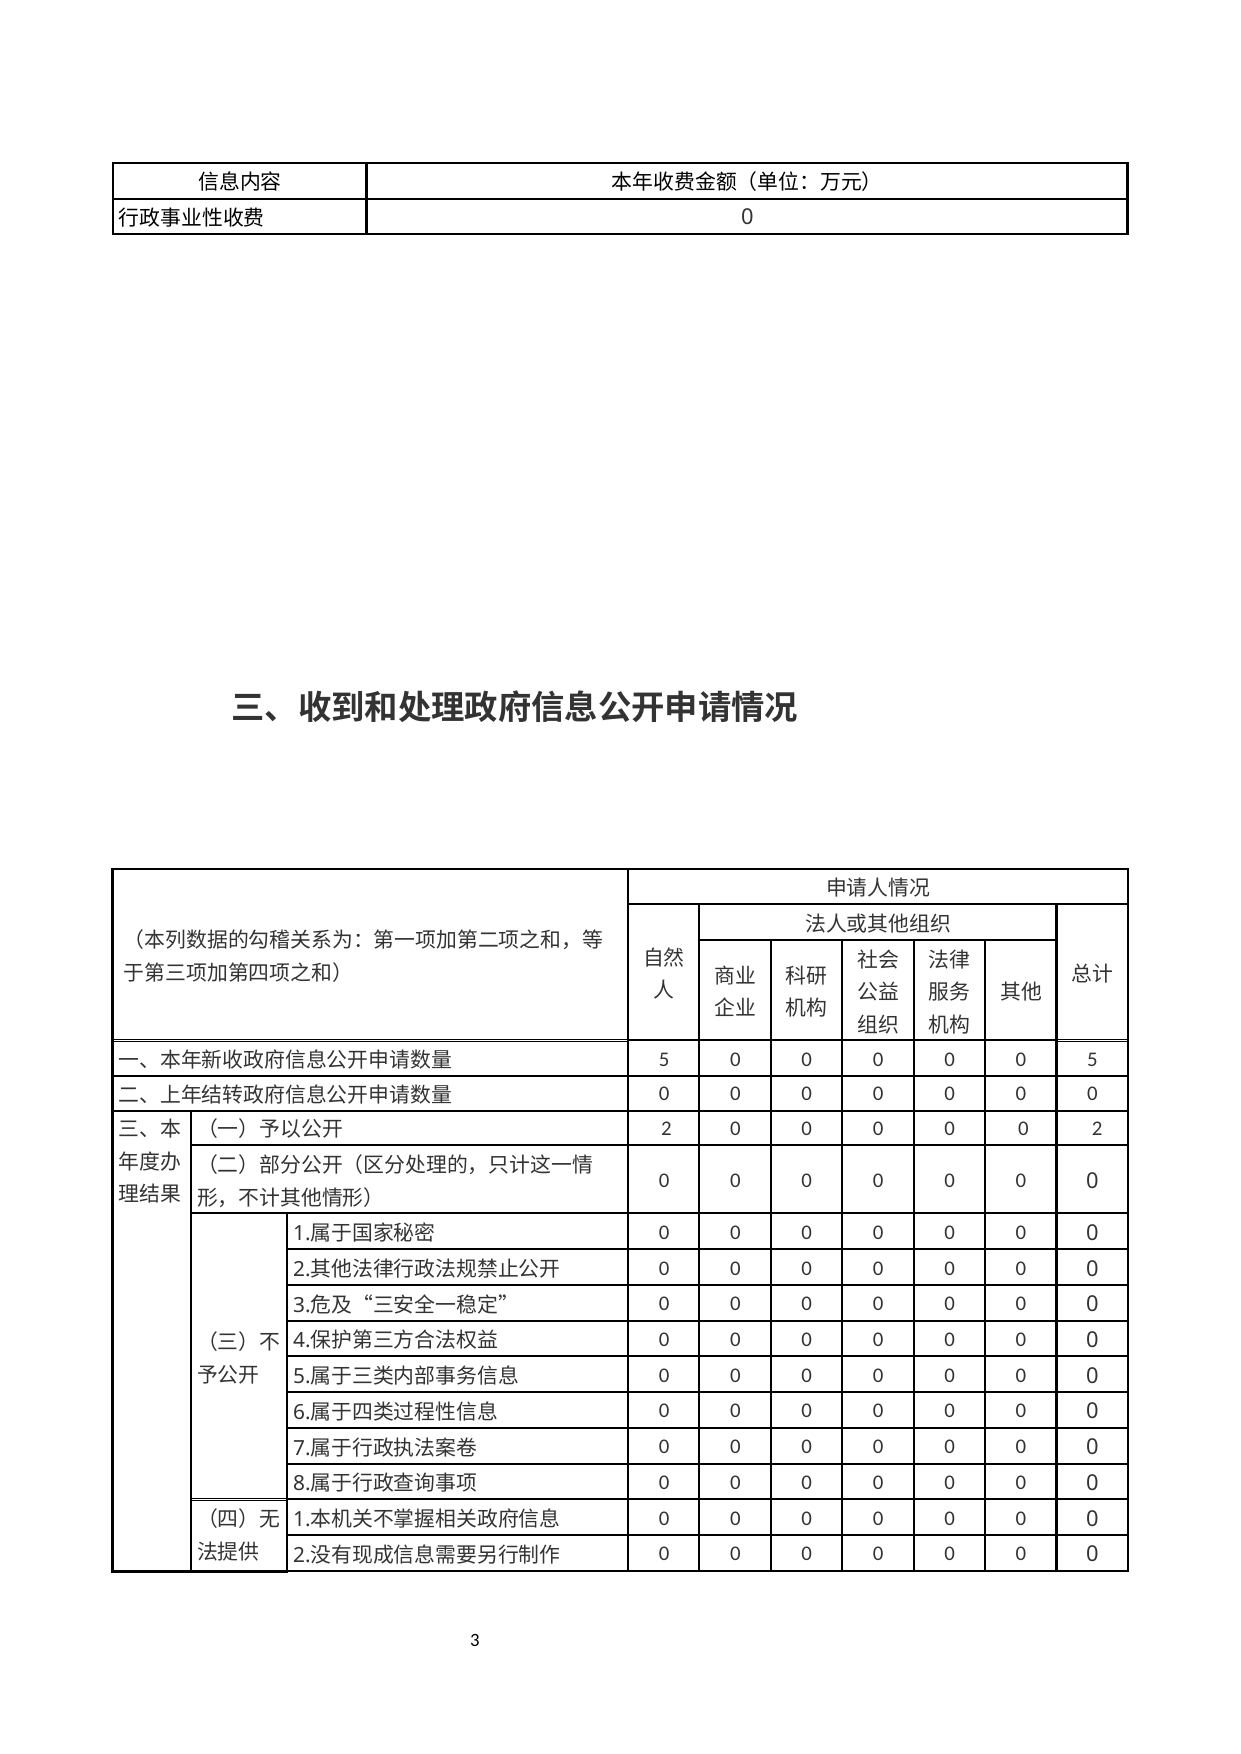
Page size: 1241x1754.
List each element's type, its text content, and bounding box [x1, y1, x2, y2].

table_cell 二、上年结转政府信息公开申请数量 [114, 1077, 627, 1109]
table_cell 0 [915, 1077, 984, 1109]
table_cell 0 [700, 1214, 770, 1248]
table_cell （二）部分公开（区分处理的，只计这一情形，不计其他情形） [192, 1146, 627, 1212]
table_cell 0 [700, 1357, 770, 1391]
table_cell 1.本机关不掌握相关政府信息 [288, 1500, 627, 1534]
table_cell 0 [700, 1286, 770, 1319]
table_cell 0 [772, 1250, 841, 1284]
table_cell 0 [843, 1393, 913, 1427]
table_cell 3.危及“三安全一稳定” [288, 1286, 627, 1319]
table_cell 0 [368, 200, 1126, 233]
table_cell 0 [700, 1429, 770, 1462]
table_cell 0 [629, 1077, 698, 1109]
table_cell 0 [1058, 1536, 1127, 1569]
table_cell 0 [700, 1041, 770, 1075]
table_cell 5 [629, 1041, 698, 1075]
table_cell 0 [772, 1465, 841, 1498]
table_cell 科研 机构 [772, 941, 841, 1039]
table_cell 0 [1058, 1286, 1127, 1319]
table_cell 0 [1058, 1250, 1127, 1284]
table_cell 0 [772, 1429, 841, 1462]
table_cell 总计 [1058, 905, 1127, 1039]
table_cell （四）无法提供 [192, 1501, 286, 1569]
table_cell 0 [700, 1536, 770, 1569]
table_cell 0 [915, 1465, 984, 1498]
table_cell 0 [772, 1536, 841, 1569]
table_cell 2 [629, 1112, 698, 1144]
table_cell 4.保护第三方合法权益 [288, 1322, 627, 1355]
table_cell 0 [1058, 1214, 1127, 1248]
table_cell 0 [629, 1500, 698, 1534]
table_cell 0 [915, 1536, 984, 1569]
table_cell 0 [772, 1077, 841, 1109]
table_cell 0 [700, 1146, 770, 1212]
table_cell 0 [986, 1465, 1055, 1498]
table_cell 0 [843, 1357, 913, 1391]
table_cell 0 [1058, 1146, 1127, 1212]
table_cell 0 [843, 1077, 913, 1109]
table_cell 0 [915, 1041, 984, 1075]
table_cell 2 [1058, 1112, 1127, 1144]
table_cell 0 [986, 1357, 1055, 1391]
table_cell 0 [772, 1112, 841, 1144]
table_cell 0 [772, 1357, 841, 1391]
table_cell 0 [700, 1500, 770, 1534]
table_cell 本年收费金额（单位：万元） [368, 164, 1126, 197]
table_cell 0 [986, 1286, 1055, 1319]
table_cell 2.没有现成信息需要另行制作 [288, 1536, 627, 1569]
table_cell （一）予以公开 [192, 1112, 627, 1144]
table_cell 0 [1058, 1322, 1127, 1355]
table_cell 0 [843, 1286, 913, 1319]
table_cell 0 [700, 1465, 770, 1498]
table_cell 0 [915, 1429, 984, 1462]
table_cell 0 [986, 1250, 1055, 1284]
table_cell 0 [772, 1146, 841, 1212]
table_cell 0 [915, 1393, 984, 1427]
table_cell 7.属于行政执法案卷 [288, 1429, 627, 1462]
table_cell 0 [915, 1250, 984, 1284]
table_cell 0 [629, 1286, 698, 1319]
table_cell 0 [986, 1214, 1055, 1248]
table_cell 0 [772, 1393, 841, 1427]
table_cell 0 [629, 1250, 698, 1284]
table_cell 三、本年度办理结果 [114, 1112, 190, 1569]
table_cell 0 [843, 1322, 913, 1355]
table_cell 0 [915, 1500, 984, 1534]
table_cell 0 [915, 1322, 984, 1355]
table_cell 1.属于国家秘密 [288, 1214, 627, 1248]
table_cell 0 [915, 1112, 984, 1144]
table_cell （三）不予公开 [192, 1214, 286, 1498]
table_cell 5.属于三类内部事务信息 [288, 1357, 627, 1391]
table_cell 0 [843, 1112, 913, 1144]
table_cell 0 [629, 1357, 698, 1391]
table_cell 0 [915, 1214, 984, 1248]
table_header （本列数据的勾稽关系为：第一项加第二项之和，等于第三项加第四项之和） [114, 870, 627, 1039]
table_cell 0 [915, 1146, 984, 1212]
table_cell 0 [700, 1250, 770, 1284]
table_cell 0 [843, 1429, 913, 1462]
table_cell 其他 [986, 941, 1055, 1039]
table_cell 0 [629, 1429, 698, 1462]
table_cell 0 [1058, 1357, 1127, 1391]
table_cell 0 [629, 1214, 698, 1248]
table_cell 0 [1058, 1465, 1127, 1498]
table_cell 0 [772, 1214, 841, 1248]
table_cell 0 [986, 1041, 1055, 1075]
table_header 申请人情况 [629, 870, 1127, 903]
table_cell 一、本年新收政府信息公开申请数量 [114, 1042, 627, 1075]
table_cell 0 [1058, 1393, 1127, 1427]
text 三、收到和处理政府信息公开申请情况 [187, 672, 1053, 737]
table_cell 0 [843, 1146, 913, 1212]
table_cell 8.属于行政查询事项 [288, 1465, 627, 1498]
table_cell 0 [700, 1112, 770, 1144]
table_cell 6.属于四类过程性信息 [288, 1393, 627, 1427]
table_cell 0 [629, 1146, 698, 1212]
table_cell 0 [843, 1500, 913, 1534]
table_cell 法律服务机构 [915, 941, 984, 1039]
table_cell 0 [986, 1500, 1055, 1534]
table_cell 0 [772, 1322, 841, 1355]
table_cell 法人或其他组织 [700, 905, 1055, 938]
table_cell 0 [986, 1536, 1055, 1569]
table_cell 0 [629, 1465, 698, 1498]
table_cell 信息内容 [114, 164, 365, 197]
table_cell 0 [1058, 1077, 1127, 1109]
table_cell 0 [986, 1112, 1055, 1144]
table_cell 自然人 [629, 905, 698, 1039]
table_cell 0 [1058, 1500, 1127, 1534]
table_cell 0 [700, 1322, 770, 1355]
table_cell 0 [772, 1500, 841, 1534]
table_cell 0 [915, 1357, 984, 1391]
table_cell 社会公益组织 [843, 941, 913, 1039]
table_cell 0 [772, 1041, 841, 1075]
table_cell 商业 企业 [700, 941, 770, 1039]
table_cell 0 [986, 1429, 1055, 1462]
table_cell 0 [700, 1077, 770, 1109]
table_cell 0 [843, 1041, 913, 1075]
table_cell 0 [915, 1286, 984, 1319]
table_cell 0 [986, 1322, 1055, 1355]
table_cell 0 [843, 1214, 913, 1248]
table_cell 0 [700, 1393, 770, 1427]
table_cell 0 [1058, 1429, 1127, 1462]
table_cell 行政事业性收费 [114, 200, 365, 233]
table_cell 0 [629, 1322, 698, 1355]
table_cell 0 [986, 1077, 1055, 1109]
table_cell 0 [629, 1536, 698, 1569]
table_cell 0 [986, 1146, 1055, 1212]
table_cell 0 [629, 1393, 698, 1427]
table_cell 0 [772, 1286, 841, 1319]
table_cell 0 [843, 1465, 913, 1498]
table_cell 0 [986, 1393, 1055, 1427]
table_cell 5 [1058, 1042, 1127, 1075]
table_cell 0 [843, 1250, 913, 1284]
table_cell 0 [843, 1536, 913, 1569]
table_cell 2.其他法律行政法规禁止公开 [288, 1250, 627, 1284]
